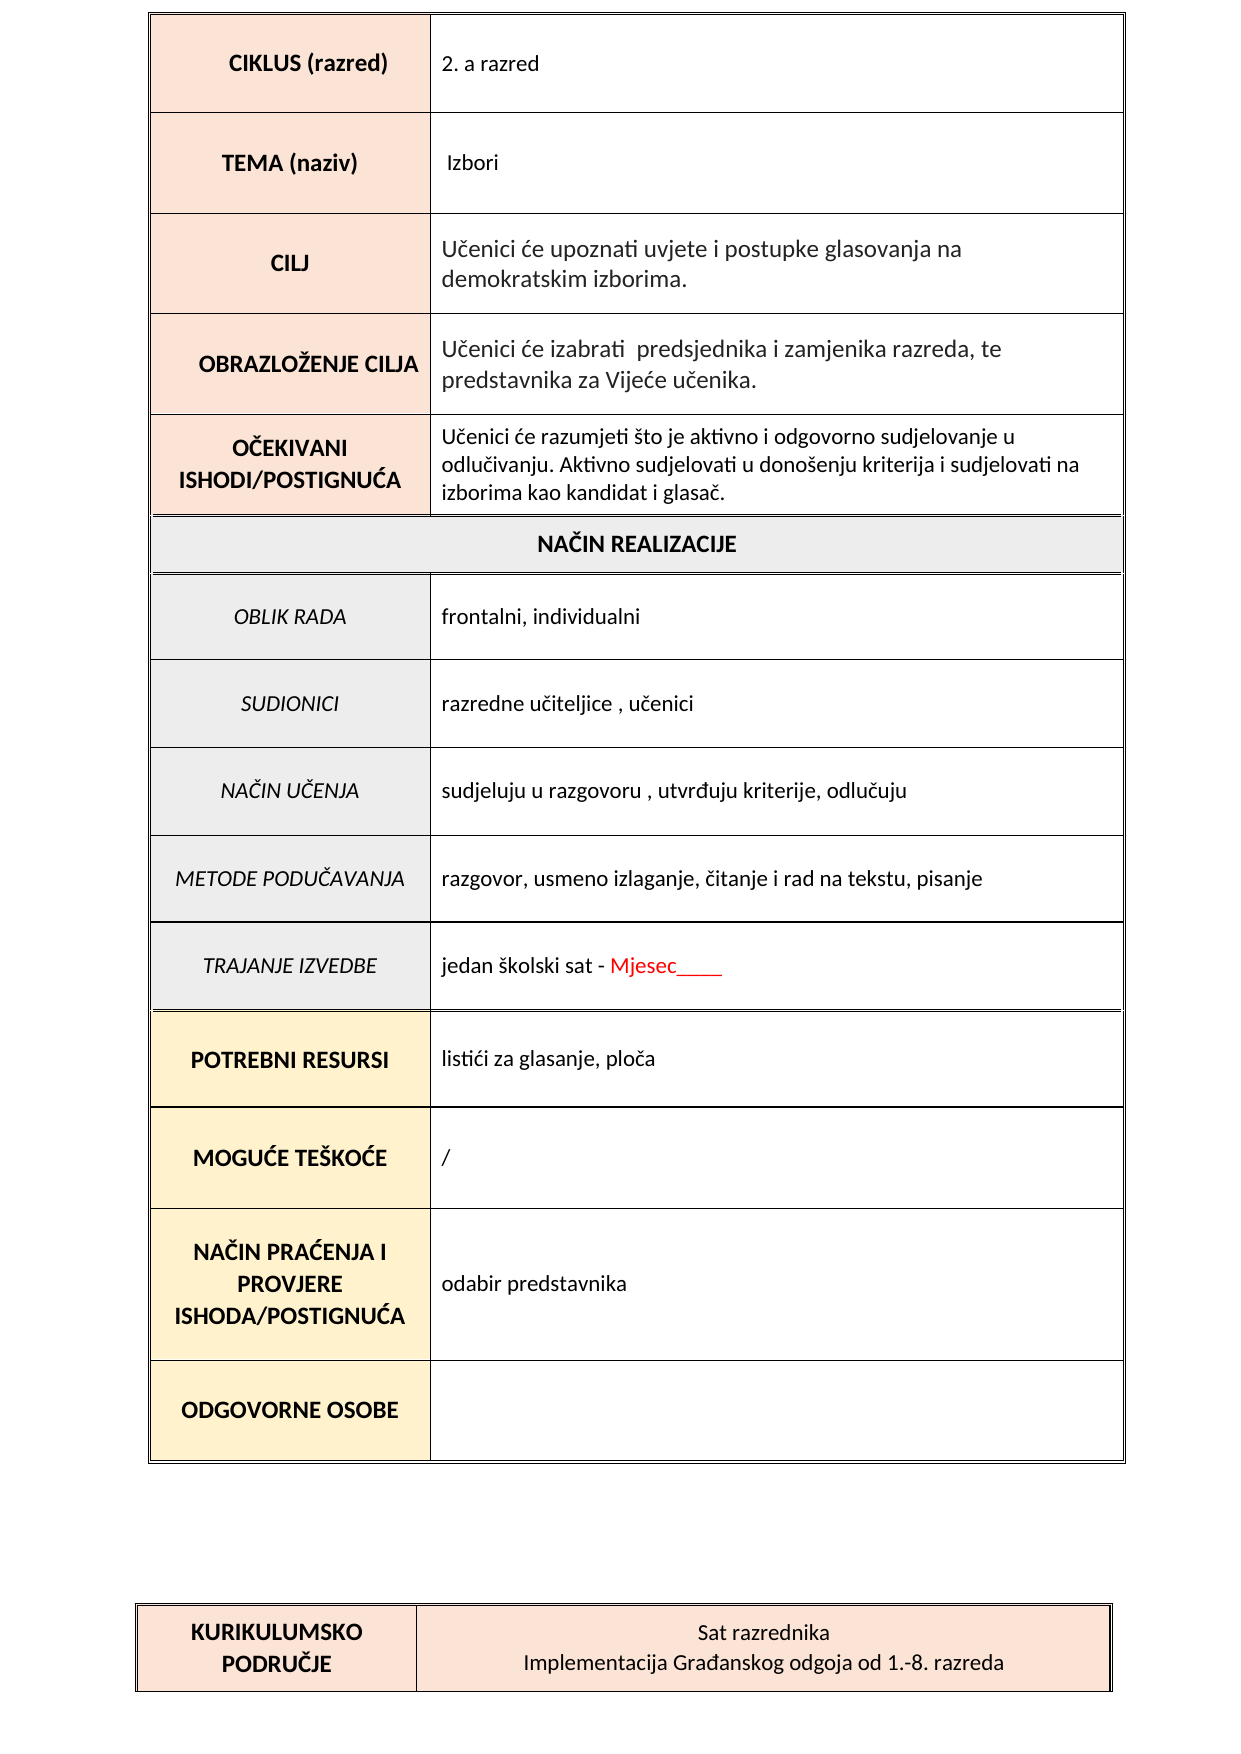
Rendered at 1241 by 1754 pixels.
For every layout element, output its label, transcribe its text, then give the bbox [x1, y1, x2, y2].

table_cell TRAJANJE IZVEDBE [151, 923, 430, 1009]
table_cell NAČIN PRAĆENJA I PROVJERE ISHODA/POSTIGNUĆA [151, 1209, 430, 1359]
table_cell ODGOVORNE OSOBE [151, 1361, 430, 1460]
table_cell CILJ [151, 214, 430, 313]
table_cell METODE PODUČAVANJA [151, 836, 430, 921]
table_cell [431, 1361, 1123, 1460]
table_cell frontalni, individualni [431, 572, 1124, 659]
table_cell TEMA (naziv) [151, 113, 430, 213]
table_cell OBRAZLOŽENJE CILJA [151, 314, 430, 413]
table_cell listići za glasanje, ploča [431, 1009, 1124, 1106]
table_cell CIKLUS (razred) [151, 15, 430, 112]
table_cell POTREBNI RESURSI [150, 1009, 430, 1106]
table_cell Učenici će razumjeti što je aktivno i odgovorno sudjelovanje u odlučivanju. Aktivno sudjelovati u donošenju kriterija i sudjelovati na izborima kao kandidat i glasač. [431, 415, 1123, 514]
table_cell Izbori [431, 113, 1123, 213]
table_cell OČEKIVANI ISHODI/POSTIGNUĆA [151, 415, 430, 514]
table_cell NAČIN REALIZACIJE [150, 514, 1124, 572]
table_header KURIKULUMSKO PODRUČJE [138, 1606, 416, 1691]
table_cell Učenici će upoznati uvjete i postupke glasovanja na demokrats izborima. [431, 214, 1123, 313]
table_cell MOGUĆE TEŠKOĆE [151, 1108, 430, 1208]
table_cell jedan školski sat - Mjesec____ [431, 923, 1123, 1009]
table_cell razgovor, usmeno izlaganje, čitanje i rad na tekstu, pisanje [431, 836, 1123, 921]
table_cell NAČIN UČENJA [151, 748, 430, 835]
table_cell odabir predstavnika [431, 1209, 1123, 1359]
table_cell sudjeluju u razgovoru , utvrđuju kriterije, odlučuju [431, 748, 1123, 835]
table_cell SUDIONICI [151, 660, 430, 747]
table_header Sat razrednika Implementacija Građanskog odgoja od 1.-8. razreda [417, 1606, 1109, 1691]
table_cell OBLIK RADA [150, 572, 430, 659]
table_cell / [431, 1108, 1123, 1208]
table_cell Učenici će izabrati predsjednika i zamjenika razreda, te predstavnika za Vijeće učenika. [431, 314, 1123, 413]
table_cell 2. a razred [431, 15, 1123, 112]
table_cell razredne učiteljice , učenici [431, 660, 1123, 747]
